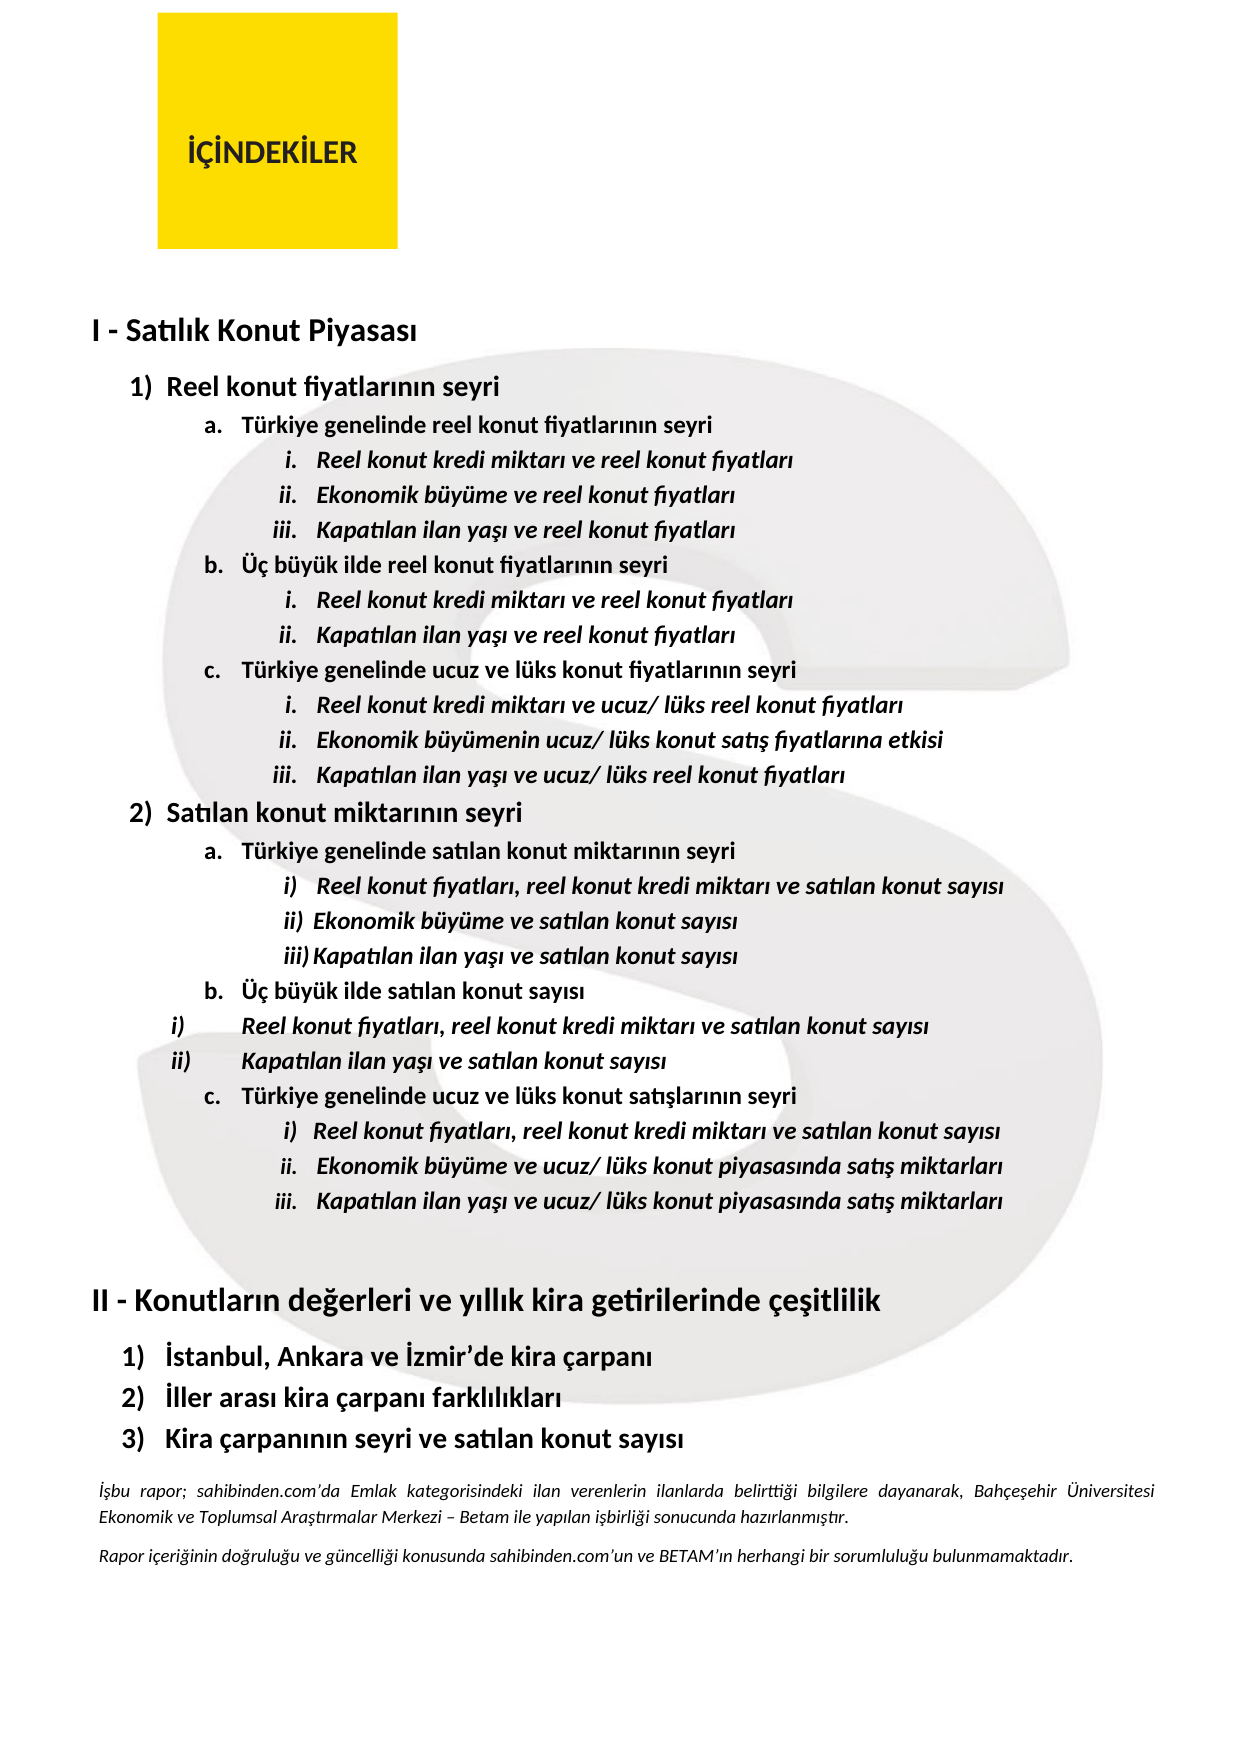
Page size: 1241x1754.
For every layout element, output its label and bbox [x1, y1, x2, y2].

picture [377, 1395, 383, 1404]
picture [133, 348, 1106, 1406]
picture [407, 1395, 413, 1406]
picture [133, 806, 139, 816]
